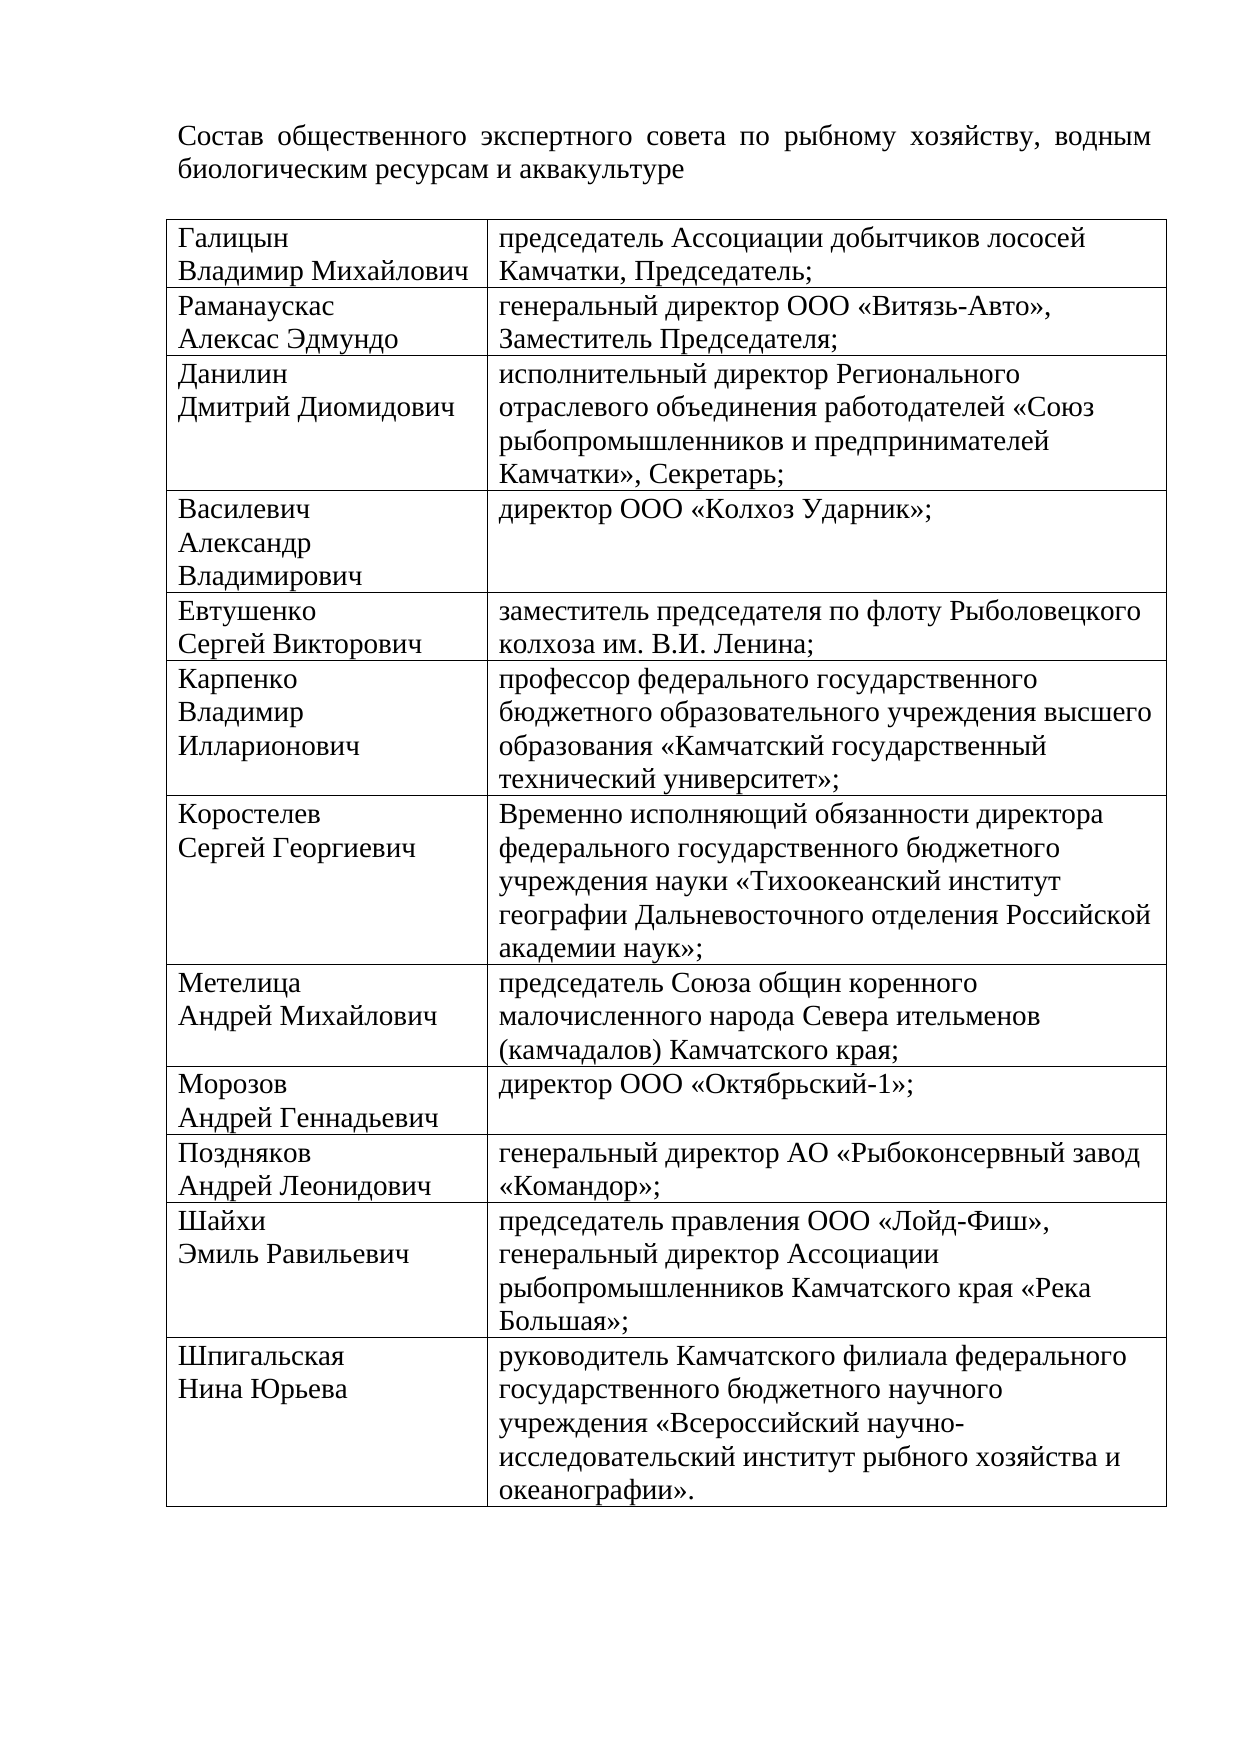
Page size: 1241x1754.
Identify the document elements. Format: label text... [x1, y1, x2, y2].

table_cell Коростелев Сергей Георгиевич [167, 796, 487, 964]
table_cell директор ООО «Колхоз Ударник»; [488, 491, 1166, 592]
table_cell заместитель председателя по флоту Рыболовецкого колхоза им. В.И. Ленина; [488, 593, 1166, 660]
table_cell председатель Союза общин коренного малочисленного народа Севера ительменов (камчадалов) Камчатского края; [488, 965, 1166, 1066]
table_cell генеральный директор АО «Рыбоконсервный завод «Командор»; [488, 1135, 1166, 1202]
text Состав общественного экспертного совета по рыбному хозяйству, водным биологическим ресурсам и аквакультуре [177, 118, 1152, 185]
table_cell Карпенко Владимир Илларионович [167, 661, 487, 795]
table_cell руководитель Камчатского филиала федерального государственного бюджетного научного учреждения «Всероссийский научно-исследовательский институт рыбного хозяйства и океанографии». [488, 1338, 1166, 1506]
table_header Галицын Владимир Михайлович [167, 220, 487, 287]
table_cell Шпигальская Нина Юрьева [167, 1338, 487, 1506]
table_cell директор ООО «Октябрьский-1»; [488, 1067, 1166, 1134]
table_cell Временно исполняющий обязанности директора федерального государственного бюджетного учреждения науки «Тихоокеанский институт географии Дальневосточного отделения Российской академии наук»; [488, 796, 1166, 964]
table_cell профессор федерального государственного бюджетного образовательного учреждения высшего образования «Камчатский государственный технический университет»; [488, 661, 1166, 795]
table_cell Шайхи Эмиль Равильевич [167, 1203, 487, 1337]
table_cell исполнительный директор Регионального отраслевого объединения работодателей «Союз рыбопромышленников и предпринимателей Камчатки», Секретарь; [488, 356, 1166, 490]
table_cell Раманаускас Алексас Эдмундо [167, 288, 487, 355]
table_cell Евтушенко Сергей Викторович [167, 593, 487, 660]
table_cell Морозов Андрей Геннадьевич [167, 1067, 487, 1134]
table_cell Метелица Андрей Михайлович [167, 965, 487, 1066]
table_cell Данилин Дмитрий Диомидович [167, 356, 487, 490]
table_cell Поздняков Андрей Леонидович [167, 1135, 487, 1202]
table_cell председатель правления ООО «Лойд-Фиш», генеральный директор Ассоциации рыбопромышленников Камчатского края «Река Большая»; [488, 1203, 1166, 1337]
table_cell генеральный директор ООО «Витязь-Авто», Заместитель Председателя; [488, 288, 1166, 355]
table_cell Василевич Александр Владимирович [167, 491, 487, 592]
table_header председатель Ассоциации добытчиков лососей Камчатки, Председатель; [488, 220, 1166, 287]
